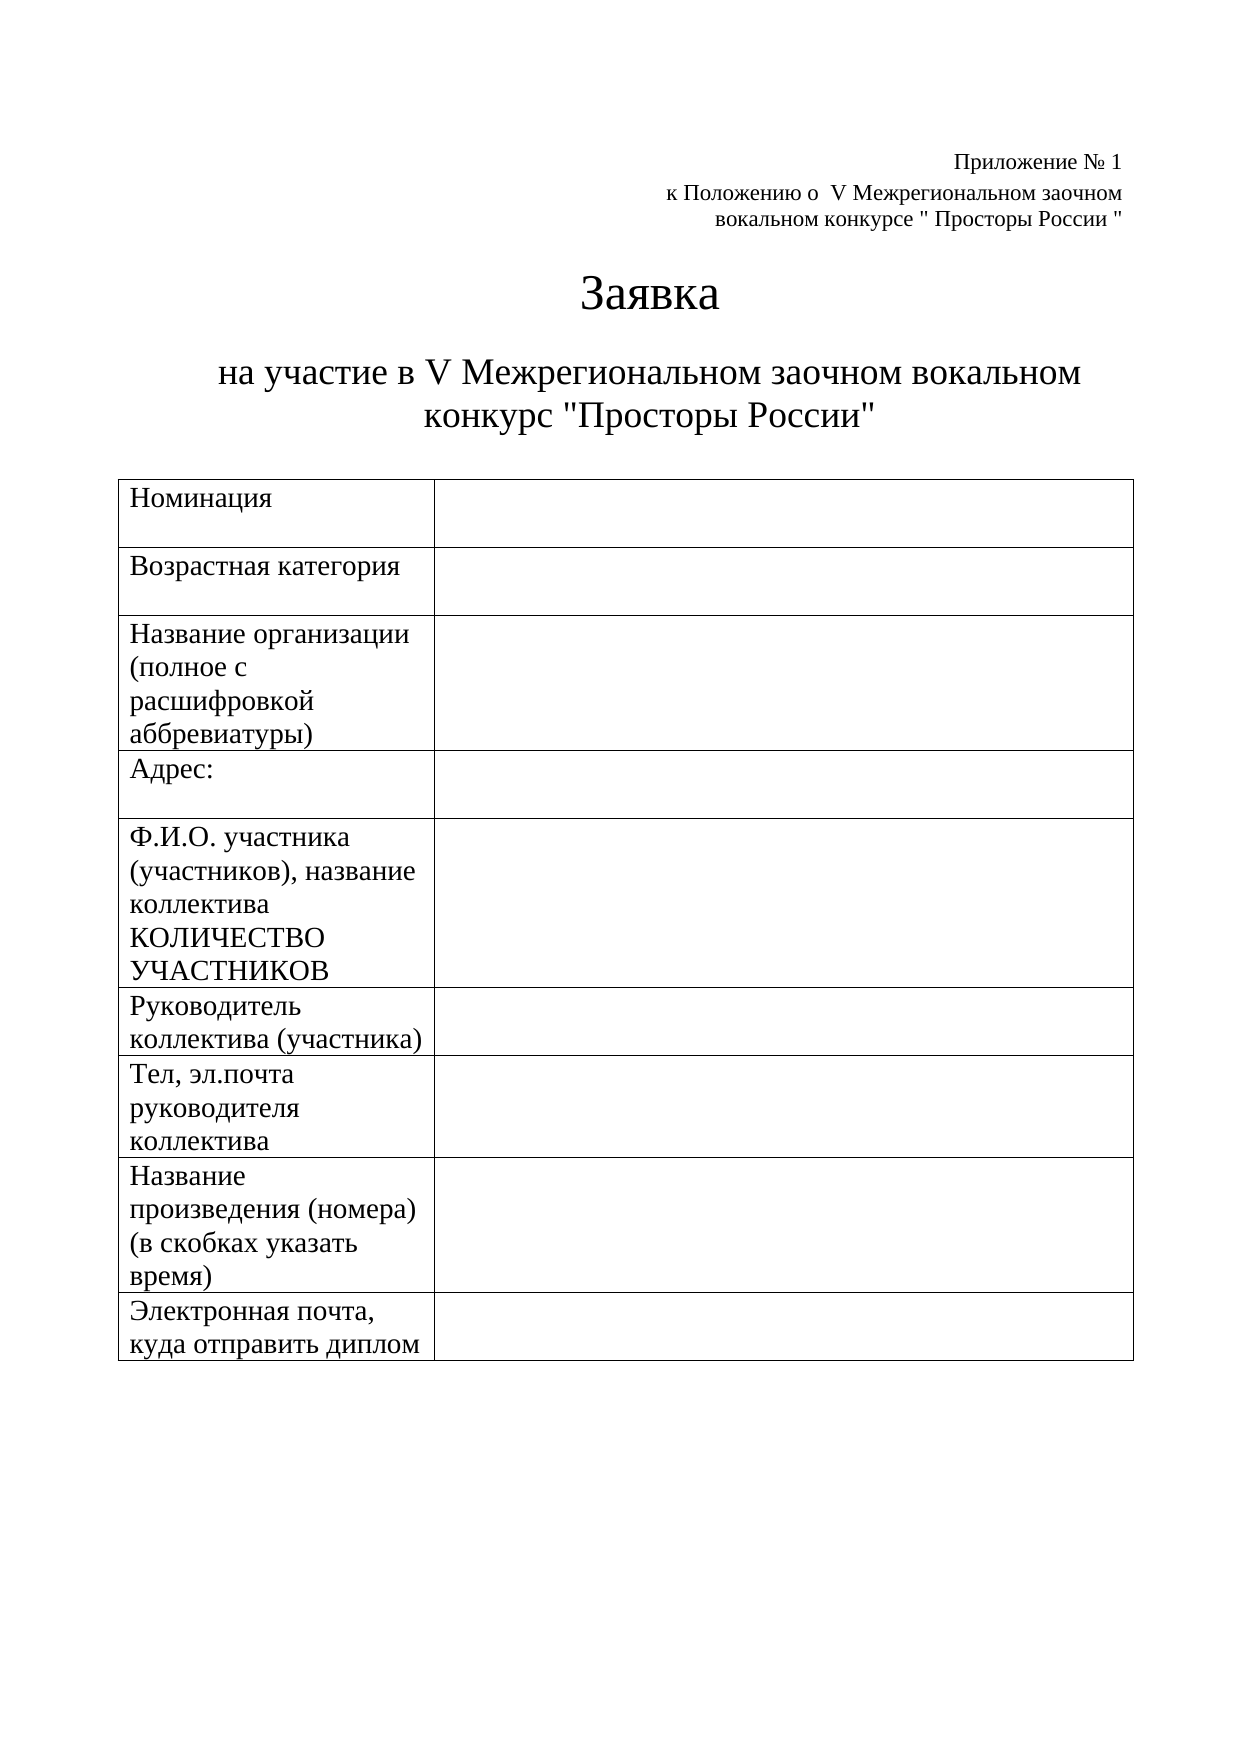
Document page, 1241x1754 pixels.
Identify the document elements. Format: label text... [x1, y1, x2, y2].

table_header [435, 480, 1133, 547]
table_cell [435, 1293, 1133, 1360]
table_cell [435, 988, 1133, 1055]
table_cell [435, 1056, 1133, 1157]
table_cell Электронная почта, куда отправить диплом [119, 1293, 434, 1360]
table_cell [435, 751, 1133, 818]
table_cell Название организации (полное с расшифровкой аббревиатуры) [119, 616, 434, 750]
table_cell [435, 548, 1133, 615]
table_cell Тел, эл.почта руководителя коллектива [119, 1056, 434, 1157]
table_cell [435, 1158, 1133, 1292]
table_cell Название произведения (номера) (в скобках указать время) [119, 1158, 434, 1292]
text Заявка [177, 262, 1122, 320]
text Приложение № 1 [177, 148, 1122, 175]
table_cell Ф.И.О. участника (участников), название коллектива КОЛИЧЕСТВО УЧАСТНИКОВ [119, 819, 434, 987]
text вокальном конкурсе " Просторы России " [177, 205, 929, 231]
text на участие в V Межрегиональном заочном вокальном конкурс "Просторы России" [177, 349, 1122, 436]
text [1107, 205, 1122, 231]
text к Положению о V Межрегиональном заочном [177, 178, 1122, 205]
table_header Номинация [119, 480, 434, 547]
table_cell Руководитель коллектива (участника) [119, 988, 434, 1055]
table_cell Адрес: [119, 751, 434, 818]
table_cell Возрастная категория [119, 548, 434, 615]
table_cell [435, 819, 1133, 987]
table_cell [435, 616, 1133, 750]
